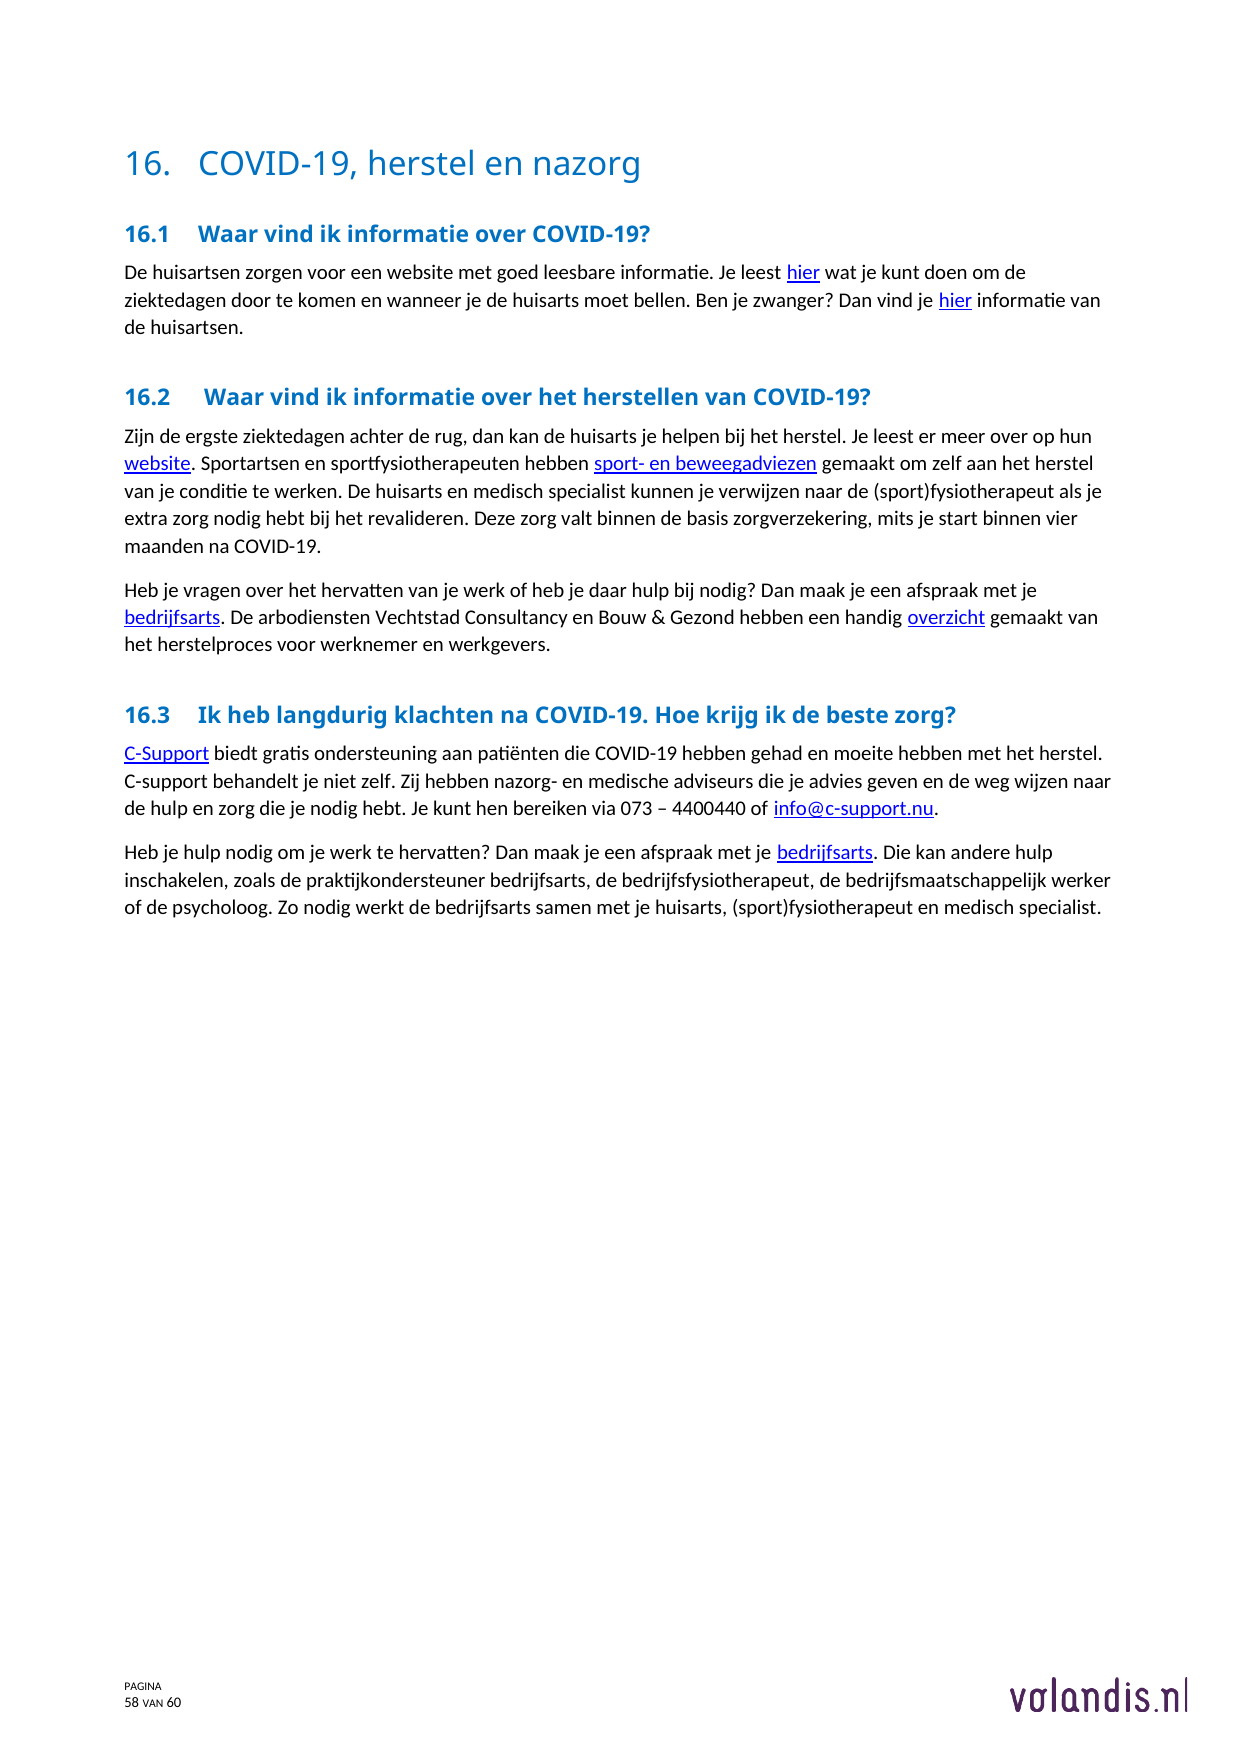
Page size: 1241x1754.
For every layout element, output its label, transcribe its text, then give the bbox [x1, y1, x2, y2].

text Heb je vragen over het hervatten van je werk of heb je daar hulp bij nodig? Dan maak je een afspraak met je bedrijfsarts. De arbodiensten Vechtstad Consultancy en Bouw & Gezond hebben een handig overzicht gemaakt van het herstelproces voor werknemer en werkgevers. [124, 577, 1116, 684]
text C-Support biedt gratis ondersteuning aan patiënten die COVID-19 hebben gehad en moeite hebben met het herstel. C-support behandelt je niet zelf. Zij hebben nazorg- en medische adviseurs die je advies geven en de weg wijzen naar de hulp en zorg die je nodig hebt. Je kunt hen bereiken via 073 – 4400440 of info@c-support.nu. [124, 741, 1116, 821]
text Zijn de ergste ziektedagen achter de rug, dan kan de huisarts je helpen bij het herstel. Je leest er meer over op hun website. Sportartsen en sportfysiotherapeuten hebben sport- en beweegadviezen gemaakt om zelf aan het herstel van je conditie te werken. De huisarts en medisch specialist kunnen je verwijzen naar de (sport)fysiotherapeut als je extra zorg nodig hebt bij het revalideren. Deze zorg valt binnen de basis zorgverzekering, mits je start binnen vier maanden na COVID-19. [124, 423, 1116, 558]
subtitle Waar vind ik informatie over COVID-19? [124, 222, 1116, 247]
subtitle COVID-19, herstel en nazorg [124, 141, 1116, 184]
text Heb je hulp nodig om je werk te hervatten? Dan maak je een afspraak met je bedrijfsarts. Die kan andere hulp inschakelen, zoals de praktijkondersteuner bedrijfsarts, de bedrijfsfysiotherapeut, de bedrijfsmaatschappelijk werker of de psycholoog. Zo nodig werkt de bedrijfsarts samen met je huisarts, (sport)fysiotherapeut en medisch specialist. [124, 839, 1116, 920]
subtitle Ik heb langdurig klachten na COVID-19. Hoe krijg ik de beste zorg? [124, 703, 1116, 728]
picture [1010, 1677, 1188, 1712]
subtitle Waar vind ik informatie over het herstellen van COVID-19? [124, 386, 1116, 411]
text De huisartsen zorgen voor een website met goed leesbare informatie. Je leest hier wat je kunt doen om de ziektedagen door te komen en wanneer je de huisarts moet bellen. Ben je zwanger? Dan vind je hier informatie van de huisartsen. [124, 259, 1116, 367]
